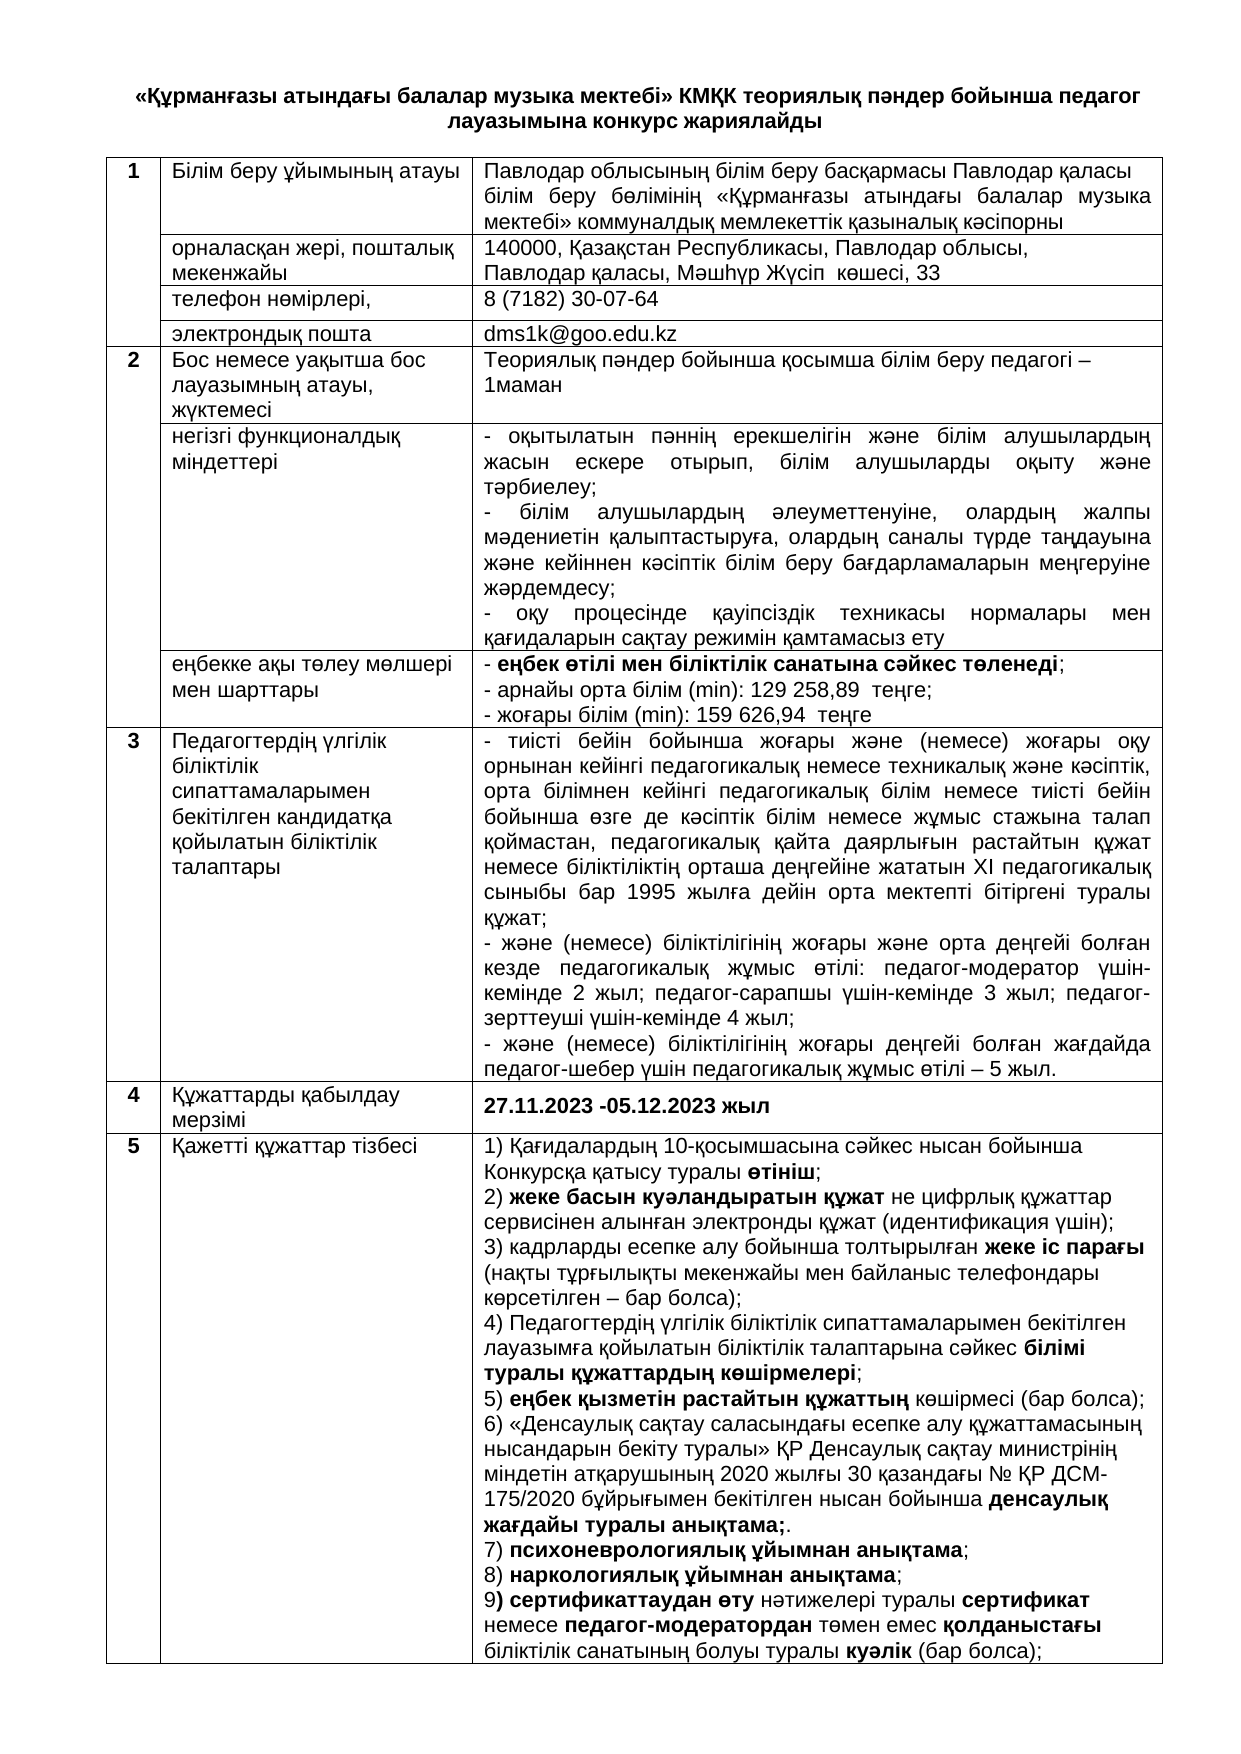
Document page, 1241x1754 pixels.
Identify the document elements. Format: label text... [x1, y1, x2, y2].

table_cell еңбекке ақы төлеу мөлшері мен шарттары [161, 651, 472, 727]
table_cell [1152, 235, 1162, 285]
table_cell Құжаттарды қабылдау мерзімі [161, 1082, 472, 1132]
table_cell - еңбек өтілі мен біліктілік санатына сәйкес төленеді; - арнайы орта білім (min): 129 258,89 теңге; - жоғары білім (min): 159 626,94 теңге [473, 651, 1162, 727]
table_header 1 [107, 158, 160, 346]
table_cell Бос немесе уақытша бос лауазымның атауы, жүктемесі [161, 347, 472, 422]
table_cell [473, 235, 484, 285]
table_cell Теориялық пәндер бойынша қосымша білім беру педагогі – 1маман [473, 347, 1162, 422]
table_cell негізгі функционалдық міндеттері [161, 424, 472, 650]
table_cell dms1k@goo.edu.kz [473, 321, 1162, 346]
table_cell 8 (7182) 30-07-64 [473, 286, 1162, 319]
table_cell 3 [107, 728, 160, 1081]
table_cell телефон нөмірлері, [161, 286, 472, 319]
table_cell электрондық пошта [161, 321, 472, 346]
text «Құрманғазы атындағы балалар музыка мектебі» КМҚК теориялық пәндер бойынша педагог лауазымына конкурс жариялайды [118, 83, 1152, 133]
table_cell 4 [107, 1082, 160, 1132]
table_cell Педагогтердің үлгілік біліктілік сипаттамаларымен бекітілген кандидатқа қойылатын біліктілік талаптары [161, 728, 472, 1081]
table_cell 27.11.2023 -05.12.2023 жыл [473, 1082, 1162, 1132]
table_cell орналасқан жері, пошталық мекенжайы [161, 235, 472, 285]
table_cell 5 [107, 1134, 160, 1663]
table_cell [161, 1134, 472, 1663]
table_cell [473, 1134, 1162, 1663]
table_cell - тиісті бейін бойынша жоғары және (немесе) жоғары оқу орнынан кейінгі педагогикалық немесе техникалық және кәсіптік, орта білімнен кейінгі педагогикалық білім немесе тиісті бейін бойынша өзге де кәсіптік білім немесе жұмыс стажына талап қоймастан, педагогикалық қайта даярлығын растайтын құжат немесе біліктіліктің орташа деңгейіне жататын XI педагогикалық сыныбы бар 1995 жылға дейін орта мектепті бітіргені туралы құжат; - және (немесе) біліктілігінің жоғары және орта деңгейі болған кезде педагогикалық жұмыс өтілі: педагог-модератор үшін-кемінде 2 жыл; педагог-сарапшы үшін-кемінде 3 жыл; педагог-зерттеуші үшін-кемінде 4 жыл; - және (немесе) біліктілігінің жоғары деңгейі болған жағдайда педагог-шебер үшін педагогикалық жұмыс өтілі – 5 жыл. [473, 728, 1162, 1081]
table_cell 2 [107, 347, 160, 727]
table_header Павлодар облысының білім беру басқармасы Павлодар қаласы білім беру бөлімінің «Құрманғазы атындағы балалар музыка мектебі» коммуналдық мемлекеттік қазыналық кәсіпорны [473, 158, 1162, 234]
table_header Білім беру ұйымының атауы [161, 158, 472, 234]
table_cell - оқытылатын пәннің ерекшелігін және білім алушылардың жасын ескере отырып, білім алушыларды оқыту және тәрбиелеу; - білім алушылардың әлеуметтенуіне, олардың жалпы мәдениетін қалыптастыруға, олардың саналы түрде таңдауына және кейіннен кәсіптік білім беру бағдарламаларын меңгеруіне жәрдемдесу; - оқу процесінде қауіпсіздік техникасы нормалары мен қағидаларын сақтау режимін қамтамасыз ету [473, 424, 1162, 650]
